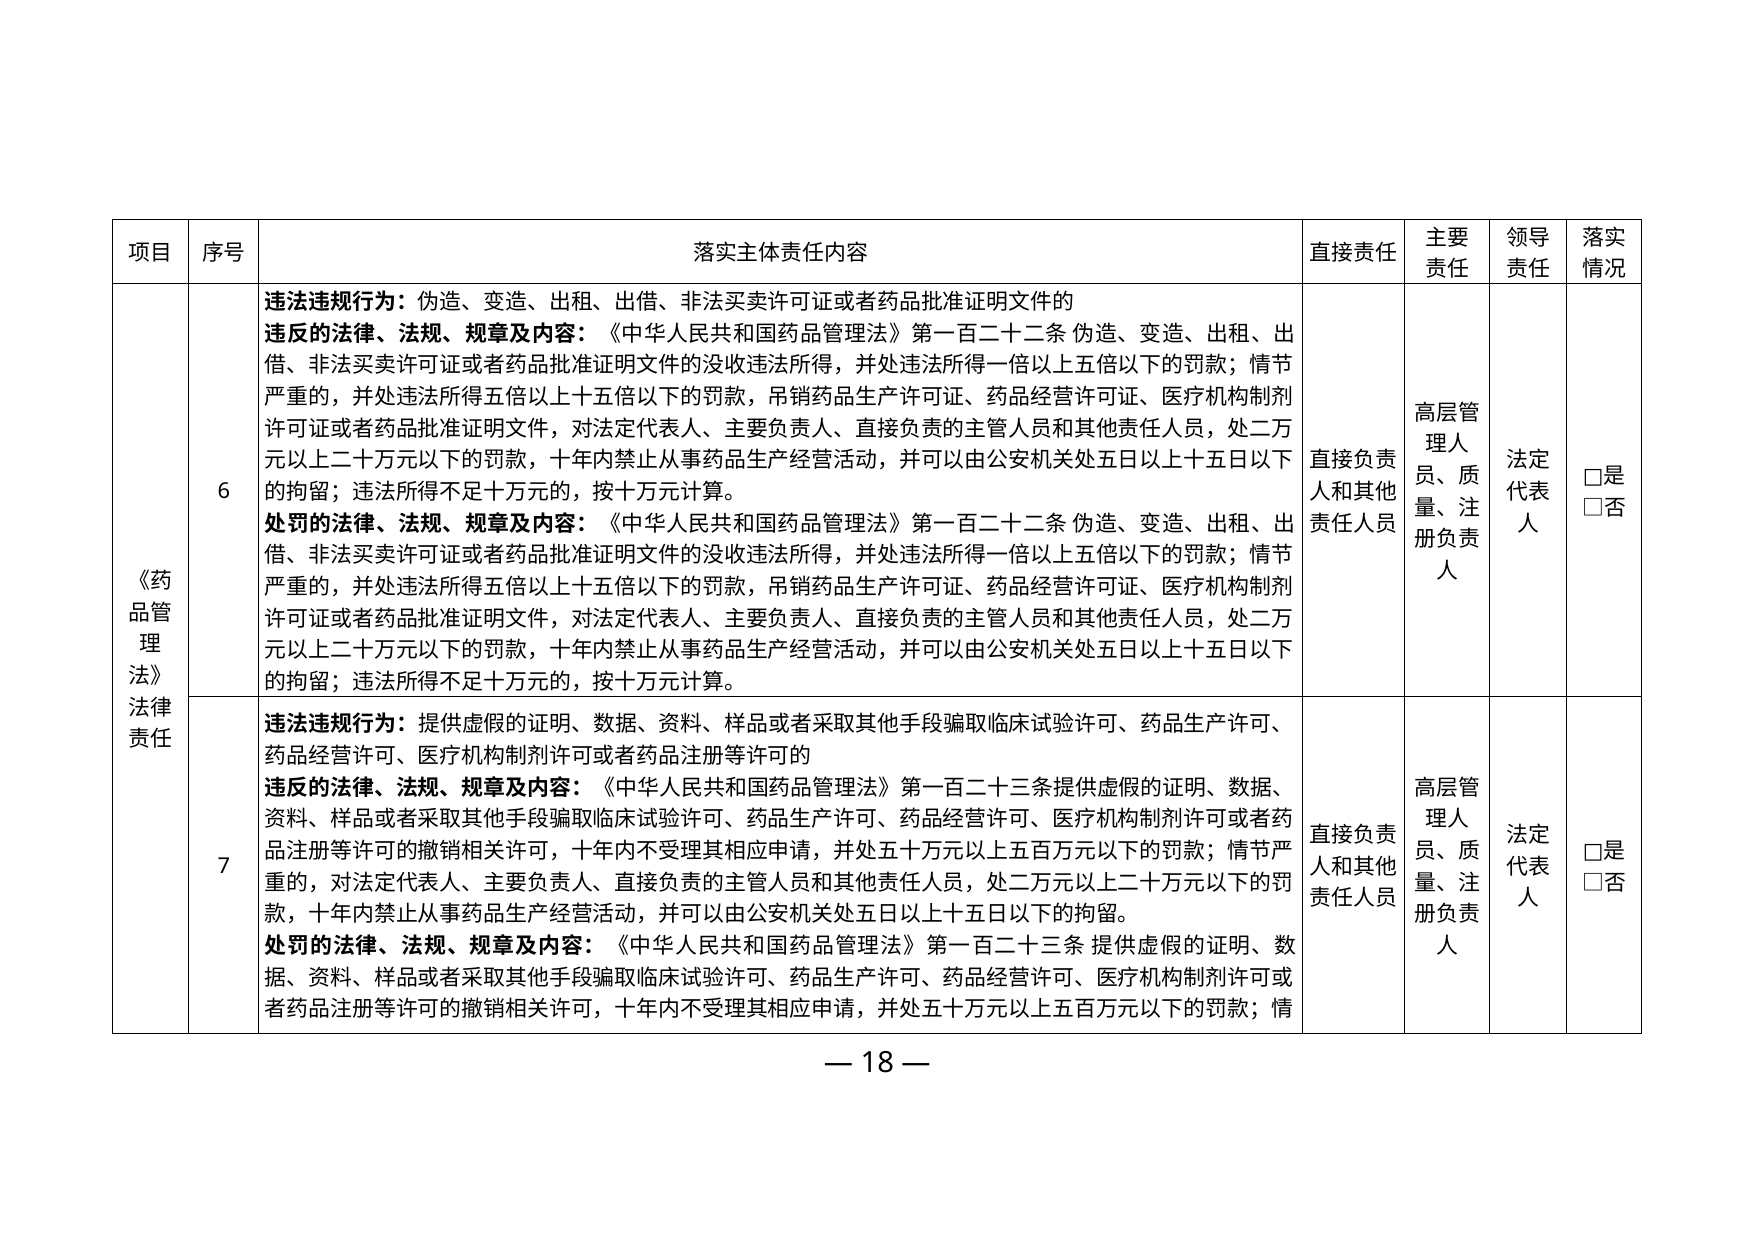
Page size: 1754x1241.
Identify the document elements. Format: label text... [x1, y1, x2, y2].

table_cell 法定代表人 [1490, 697, 1566, 1032]
table_cell 直接负责人和其他责任人员 [1303, 697, 1404, 1032]
table_header 领导 责任 [1490, 220, 1566, 283]
table_cell □是 □否 [1567, 284, 1641, 696]
table_cell □是 □否 [1567, 697, 1641, 1032]
table_header 落实主体责任内容 [259, 220, 1302, 283]
table_cell 高层管理人员、质量、注册负责人 [1405, 284, 1489, 696]
table_header 主要 责任 [1405, 220, 1489, 283]
table_cell 直接负责人和其他责任人员 [1303, 284, 1404, 696]
table_header 序号 [189, 220, 258, 283]
table_cell 《药品管理法》法律责任 [113, 284, 188, 1032]
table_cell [259, 697, 1302, 1032]
table_header 项目 [113, 220, 188, 283]
table_cell 违法违规行为：伪造、变造、出租、出借、非法买卖许可证或者药品批准证明文件的 违反的法律、法规、规章及内容：《中华人民共和国药品管理法》第一百二十二条 伪造、变造、出租、出借、非法买卖许可证或者药品批准证明文件的没收违法所得，并处违法所得一倍以上五倍以下的罚款；情节严重的，并处违法所得五倍以上十五倍以下的罚款，吊销药品生产许可证、药品经营许可证、医疗机构制剂许可证或者药品批准证明文件，对法定代表人、主要负责人、直接负责的主管人员和其他责任人员，处二万元以上二十万元以下的罚款，十年内禁止从事药品生产经营活动，并可以由公安机关处五日以上十五日以下的拘留；违法所得不足十万元的，按十万元计算。 处罚的法律、法规、规章及内容：《中华人民共和国药品管理法》第一百二十二条 伪造、变造、出租、出借、非法买卖许可证或者药品批准证明文件的没收违法所得，并处违法所得一倍以上五倍以下的罚款；情节严重的，并处违法所得五倍以上十五倍以下的罚款，吊销药品生产许可证、药品经营许可证、医疗机构制剂许可证或者药品批准证明文件，对法定代表人、主要负责人、直接负责的主管人员和其他责任人员，处二万元以上二十万元以下的罚款，十年内禁止从事药品生产经营活动，并可以由公安机关处五日以上十五日以下的拘留；违法所得不足十万元的，按十万元计算。 [259, 284, 1302, 696]
table_cell 法定代表人 [1490, 284, 1566, 696]
table_cell 6 [189, 284, 258, 696]
table_cell 高层管理人员、质量、注册负责人 [1405, 697, 1489, 1032]
table_header 落实情况 [1567, 220, 1641, 283]
table_header 直接责任 [1303, 220, 1404, 283]
table_cell 7 [189, 697, 258, 1032]
